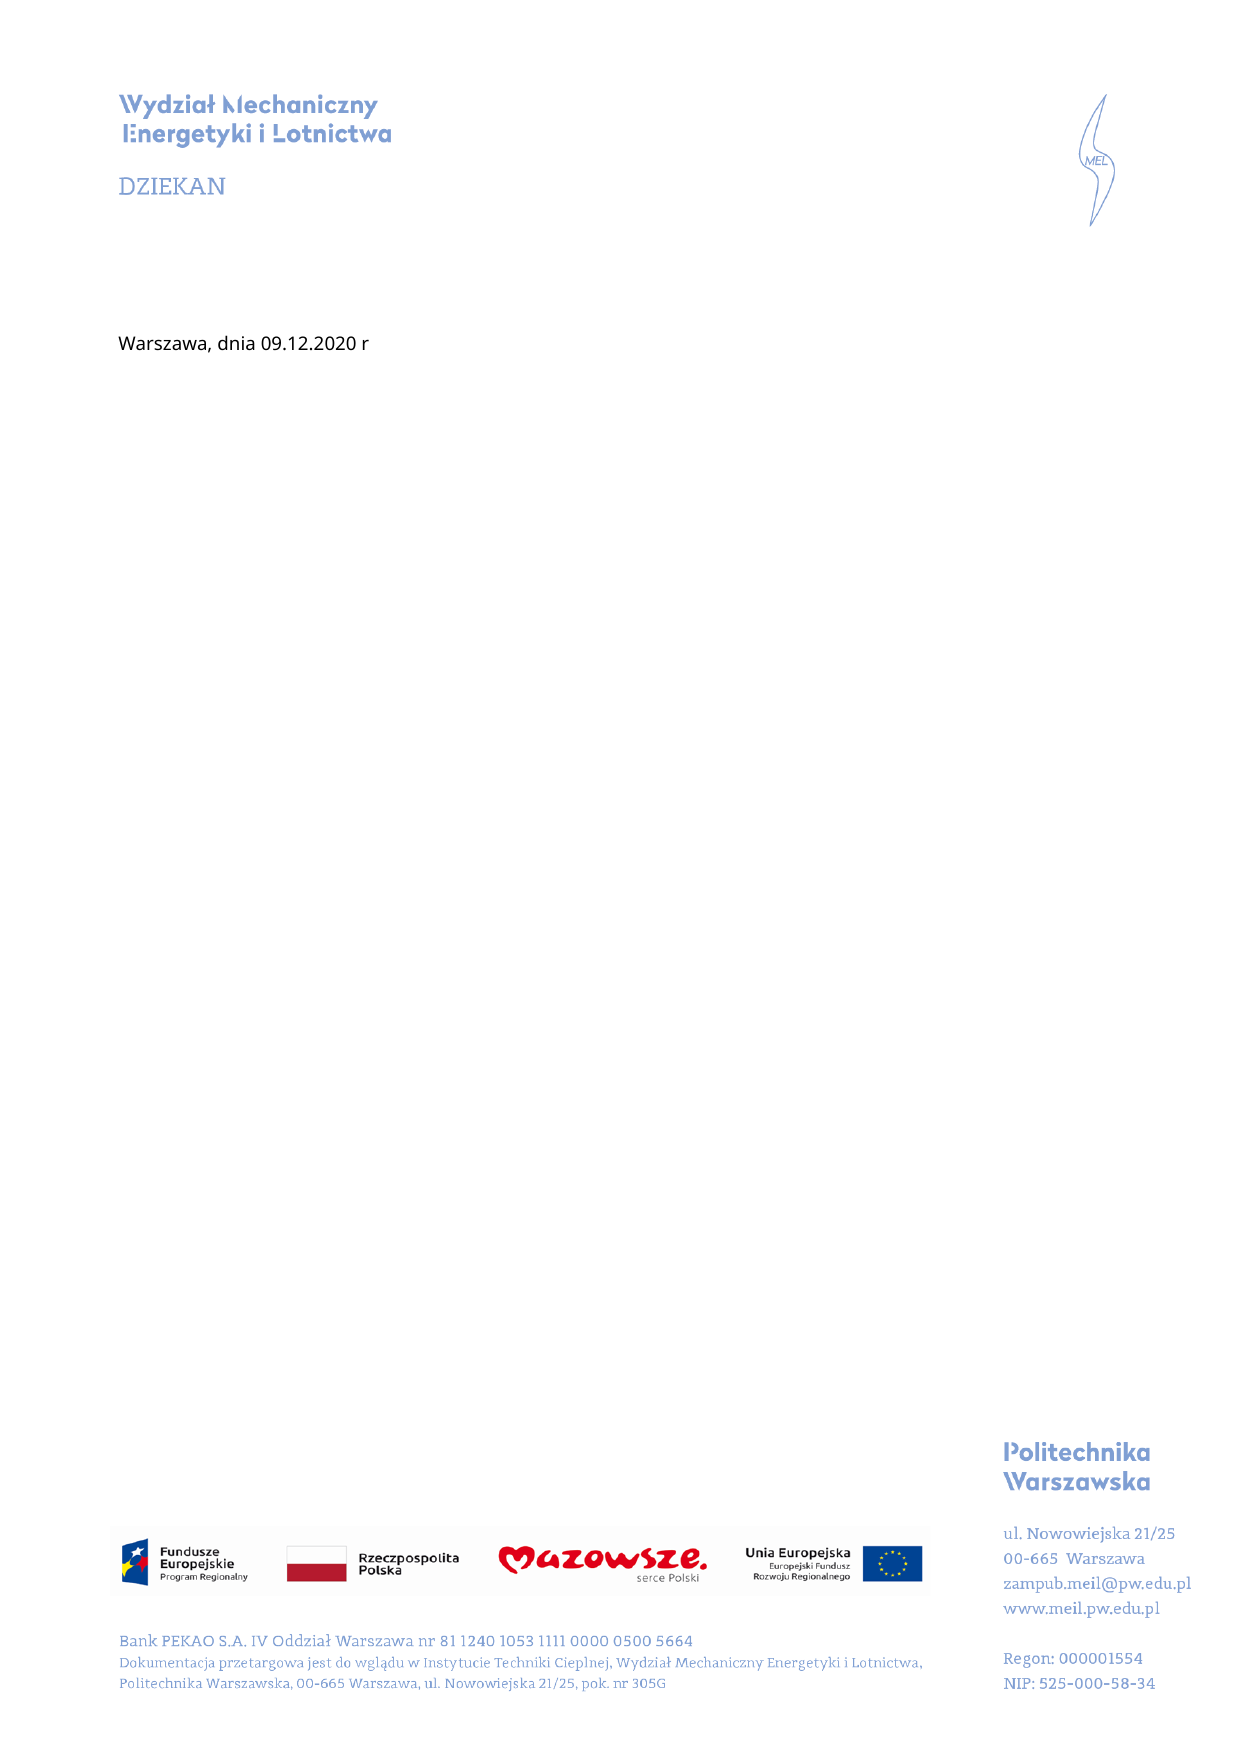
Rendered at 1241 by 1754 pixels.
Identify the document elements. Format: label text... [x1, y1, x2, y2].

picture [108, 1442, 1236, 1749]
text Warszawa, dnia 09.12.2020 r [118, 331, 980, 356]
picture [1, 1, 1236, 226]
